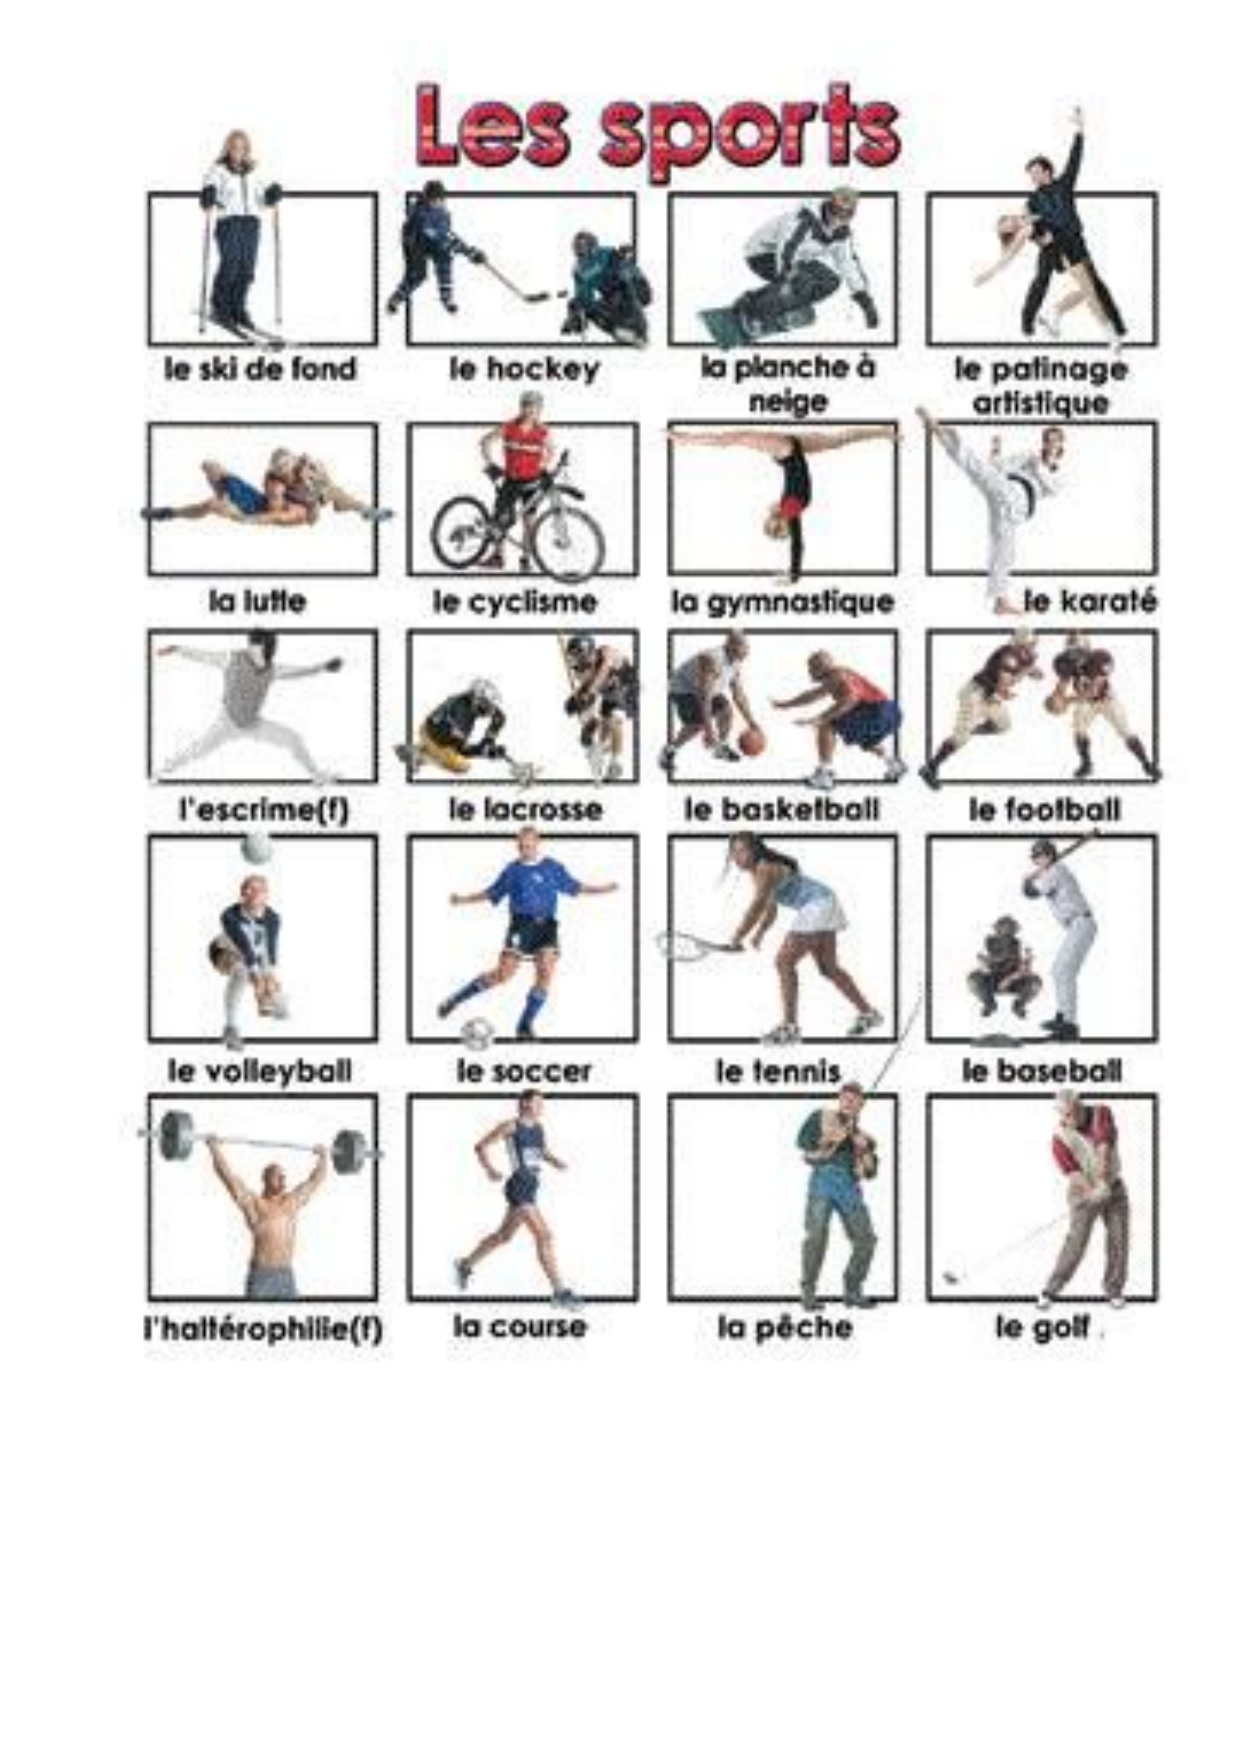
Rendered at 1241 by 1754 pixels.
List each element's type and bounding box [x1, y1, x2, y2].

picture [118, 41, 1188, 1417]
